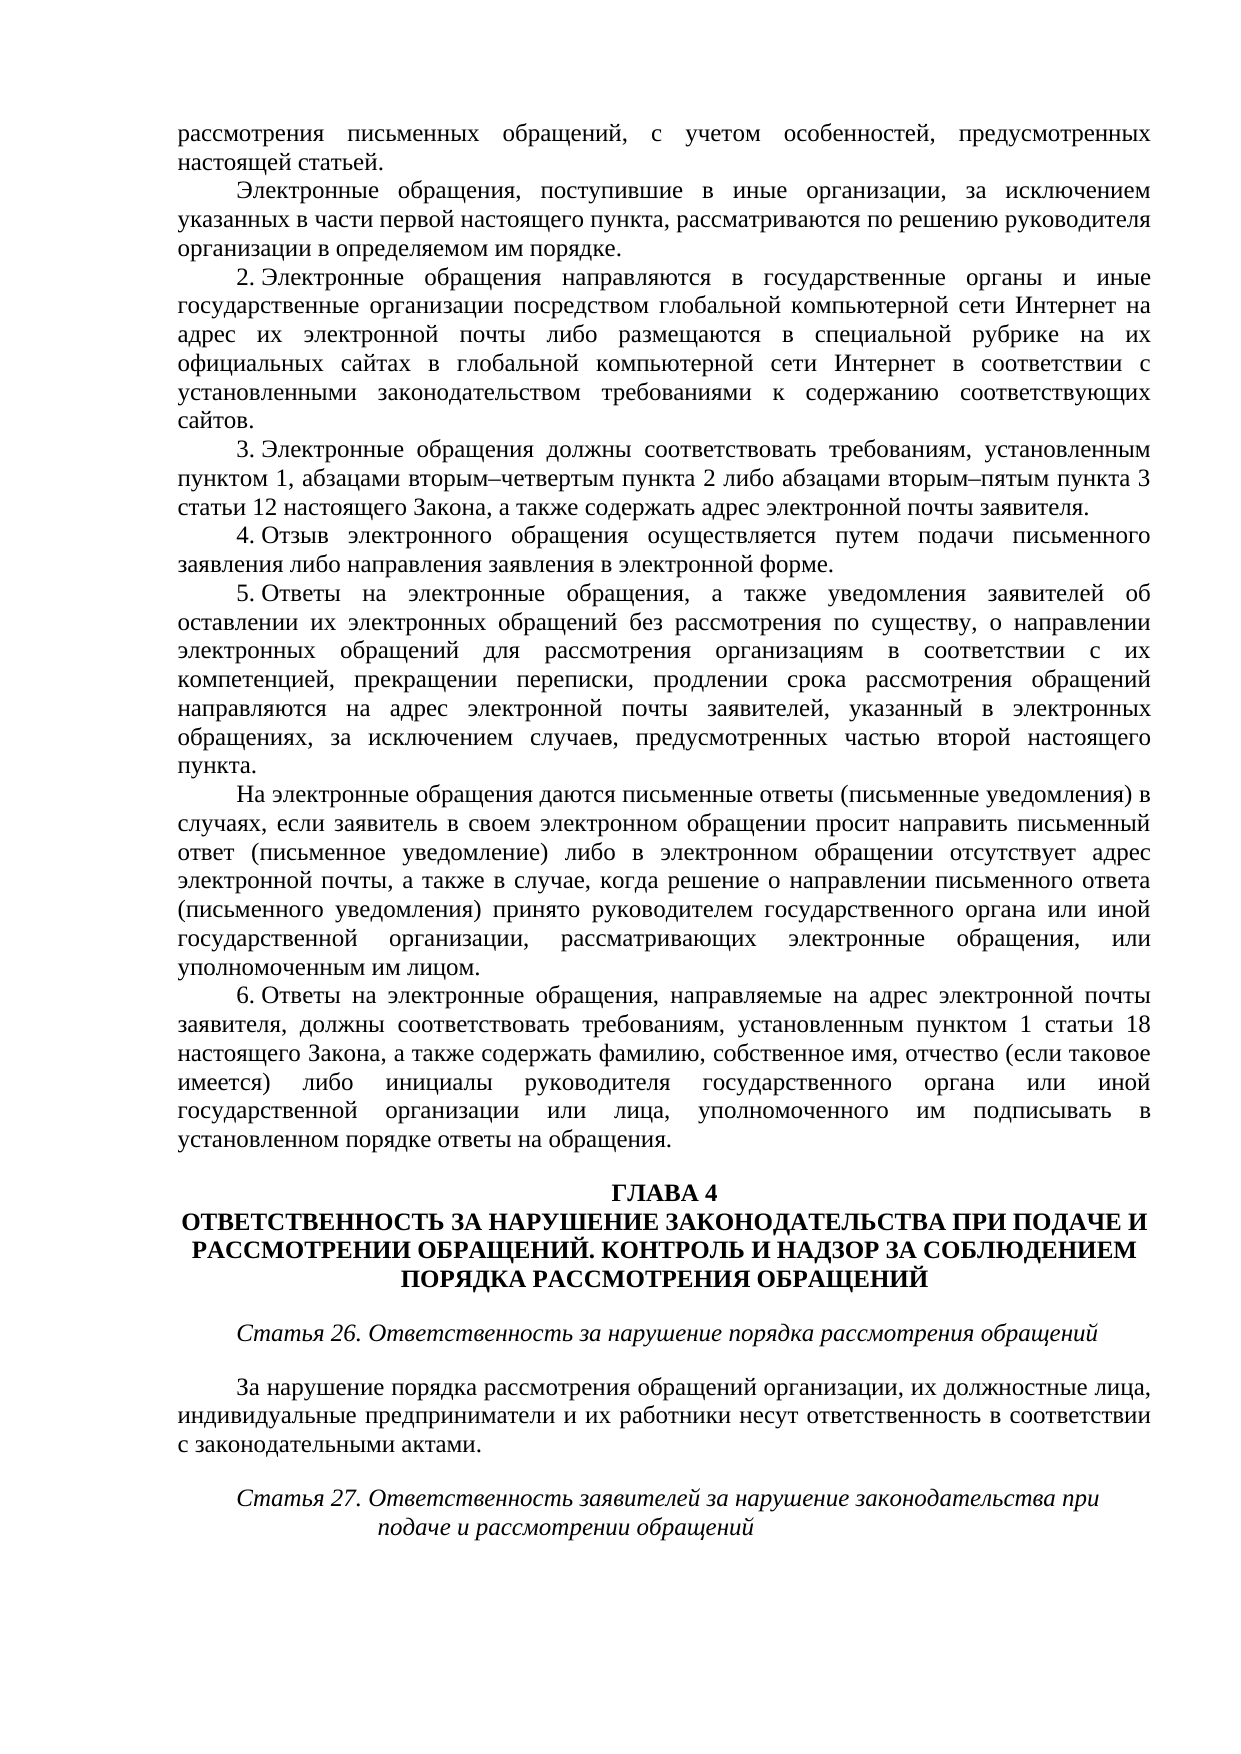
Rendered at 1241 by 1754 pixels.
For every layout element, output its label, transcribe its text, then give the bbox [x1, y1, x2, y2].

text 3. Электронные обращения должны соответствовать требованиям, установленным пунктом 1, абзацами вторым–четвертым пункта 2 либо абзацами вторым–пятым пункта 3 статьи 12 настоящего Закона, а также содержать адрес электронной почты заявителя. [177, 434, 1152, 521]
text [177, 118, 1152, 176]
text ГЛАВА 4 ОТВЕТСТВЕННОСТЬ ЗА НАРУШЕНИЕ ЗАКОНОДАТЕЛЬСТВА ПРИ ПОДАЧЕ И РАССМОТРЕНИИ ОБРАЩЕНИЙ. КОНТРОЛЬ И НАДЗОР ЗА СОБЛЮДЕНИЕМ ПОРЯДКА РАССМОТРЕНИЯ ОБРАЩЕНИЙ [177, 1178, 1152, 1293]
text 5. Ответы на электронные обращения, а также уведомления заявителей об оставлении их электронных обращений без рассмотрения по существу, о направлении электронных обращений для рассмотрения организациям в соответствии с их компетенцией, прекращении переписки, продлении срока рассмотрения обращений направляются на адрес электронной почты заявителей, указанный в электронных обращениях, за исключением случаев, предусмотренных частью второй настоящего пункта. [177, 578, 1152, 779]
text На электронные обращения даются письменные ответы (письменные уведомления) в случаях, если заявитель в своем электронном обращении просит направить письменный ответ (письменное уведомление) либо в электронном обращении отсутствует адрес электронной почты, а также в случае, когда решение о направлении письменного ответа (письменного уведомления) принято руководителем государственного органа или иной государственной организации, рассматривающих электронные обращения, или уполномоченным им лицом. [177, 779, 1152, 981]
text 6. Ответы на электронные обращения, направляемые на адрес электронной почты заявителя, должны соответствовать требованиям, установленным пунктом 1 статьи 18 настоящего Закона, а также содержать фамилию, собственное имя, отчество (если таковое имеется) либо инициалы руководителя государственного органа или иной государственной организации или лица, уполномоченного им подписывать в установленном порядке ответы на обращения. [177, 981, 1152, 1153]
text Статья 27. Ответственность заявителей за нарушение законодательства при подаче и рассмотрении обращений [236, 1483, 1152, 1541]
text Статья 26. Ответственность за нарушение порядка рассмотрения обращений [236, 1318, 1152, 1347]
text 4. Отзыв электронного обращения осуществляется путем подачи письменного заявления либо направления заявления в электронной форме. [177, 521, 1152, 578]
text 2. Электронные обращения направляются в государственные органы и иные государственные организации посредством глобальной компьютерной сети Интернет на адрес их электронной почты либо размещаются в специальной рубрике на их официальных сайтах в глобальной компьютерной сети Интернет в соответствии с установленными законодательством требованиями к содержанию соответствующих сайтов. [177, 262, 1152, 434]
text За нарушение порядка рассмотрения обращений организации, их должностные лица, индивидуальные предприниматели и их работники несут ответственность в соответствии с законодательными актами. [177, 1372, 1152, 1458]
text Электронные обращения, поступившие в иные организации, за исключением указанных в части первой настоящего пункта, рассматриваются по решению руководителя организации в определяемом им порядке. [177, 176, 1152, 262]
